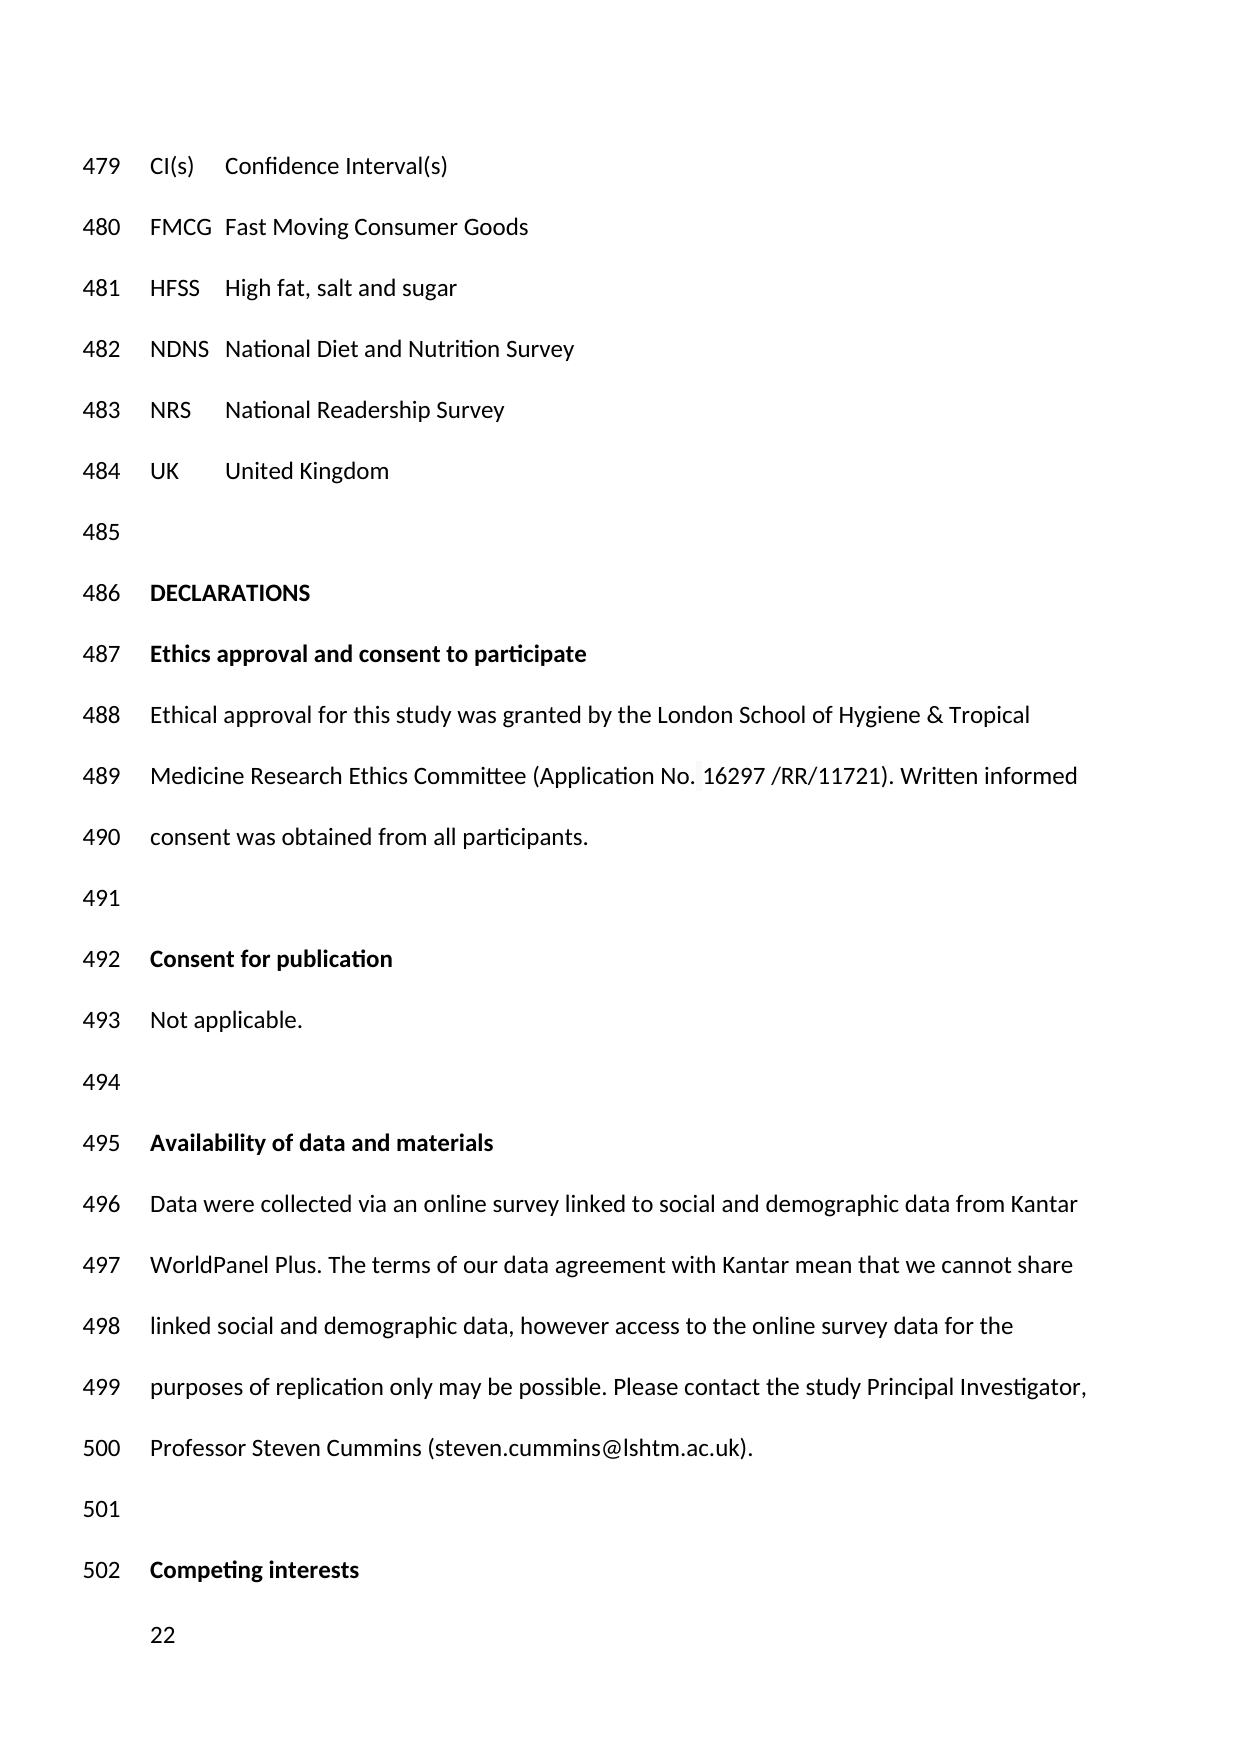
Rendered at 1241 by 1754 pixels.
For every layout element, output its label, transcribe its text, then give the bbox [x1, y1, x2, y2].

text NDNS National Diet and Nutrition Survey [150, 333, 1090, 364]
text UK United Kingdom [150, 455, 1090, 486]
text FMCG Fast Moving Consumer Goods [150, 211, 1090, 242]
text NRS National Readership Survey [150, 394, 1090, 425]
text DECLARATIONS [150, 577, 1090, 608]
text Not applicable. [150, 1005, 1090, 1035]
text Ethical approval for this study was granted by the London School of Hygiene & Tropical Medicine Research Ethics Committee (Application No. 16297 /RR/11721). Written informed consent was obtained from all participants. [150, 699, 1090, 852]
text Competing interests [150, 1554, 1090, 1584]
text Consent for publication [150, 944, 1090, 974]
text Data were collected via an online survey linked to social and demographic data from Kantar WorldPanel Plus. The terms of our data agreement with Kantar mean that we cannot share linked social and demographic data, however access to the online survey data for the purposes of replication only may be possible. Please contact the study Principal Investigator, Professor Steven Cummins (steven.cummins@lshtm.ac.uk). [150, 1188, 1090, 1462]
text HFSS High fat, salt and sugar [150, 272, 1090, 303]
text Ethics approval and consent to participate [150, 638, 1090, 669]
text Availability of data and materials [150, 1127, 1090, 1157]
text CI(s) Confidence Interval(s) [150, 150, 1090, 181]
